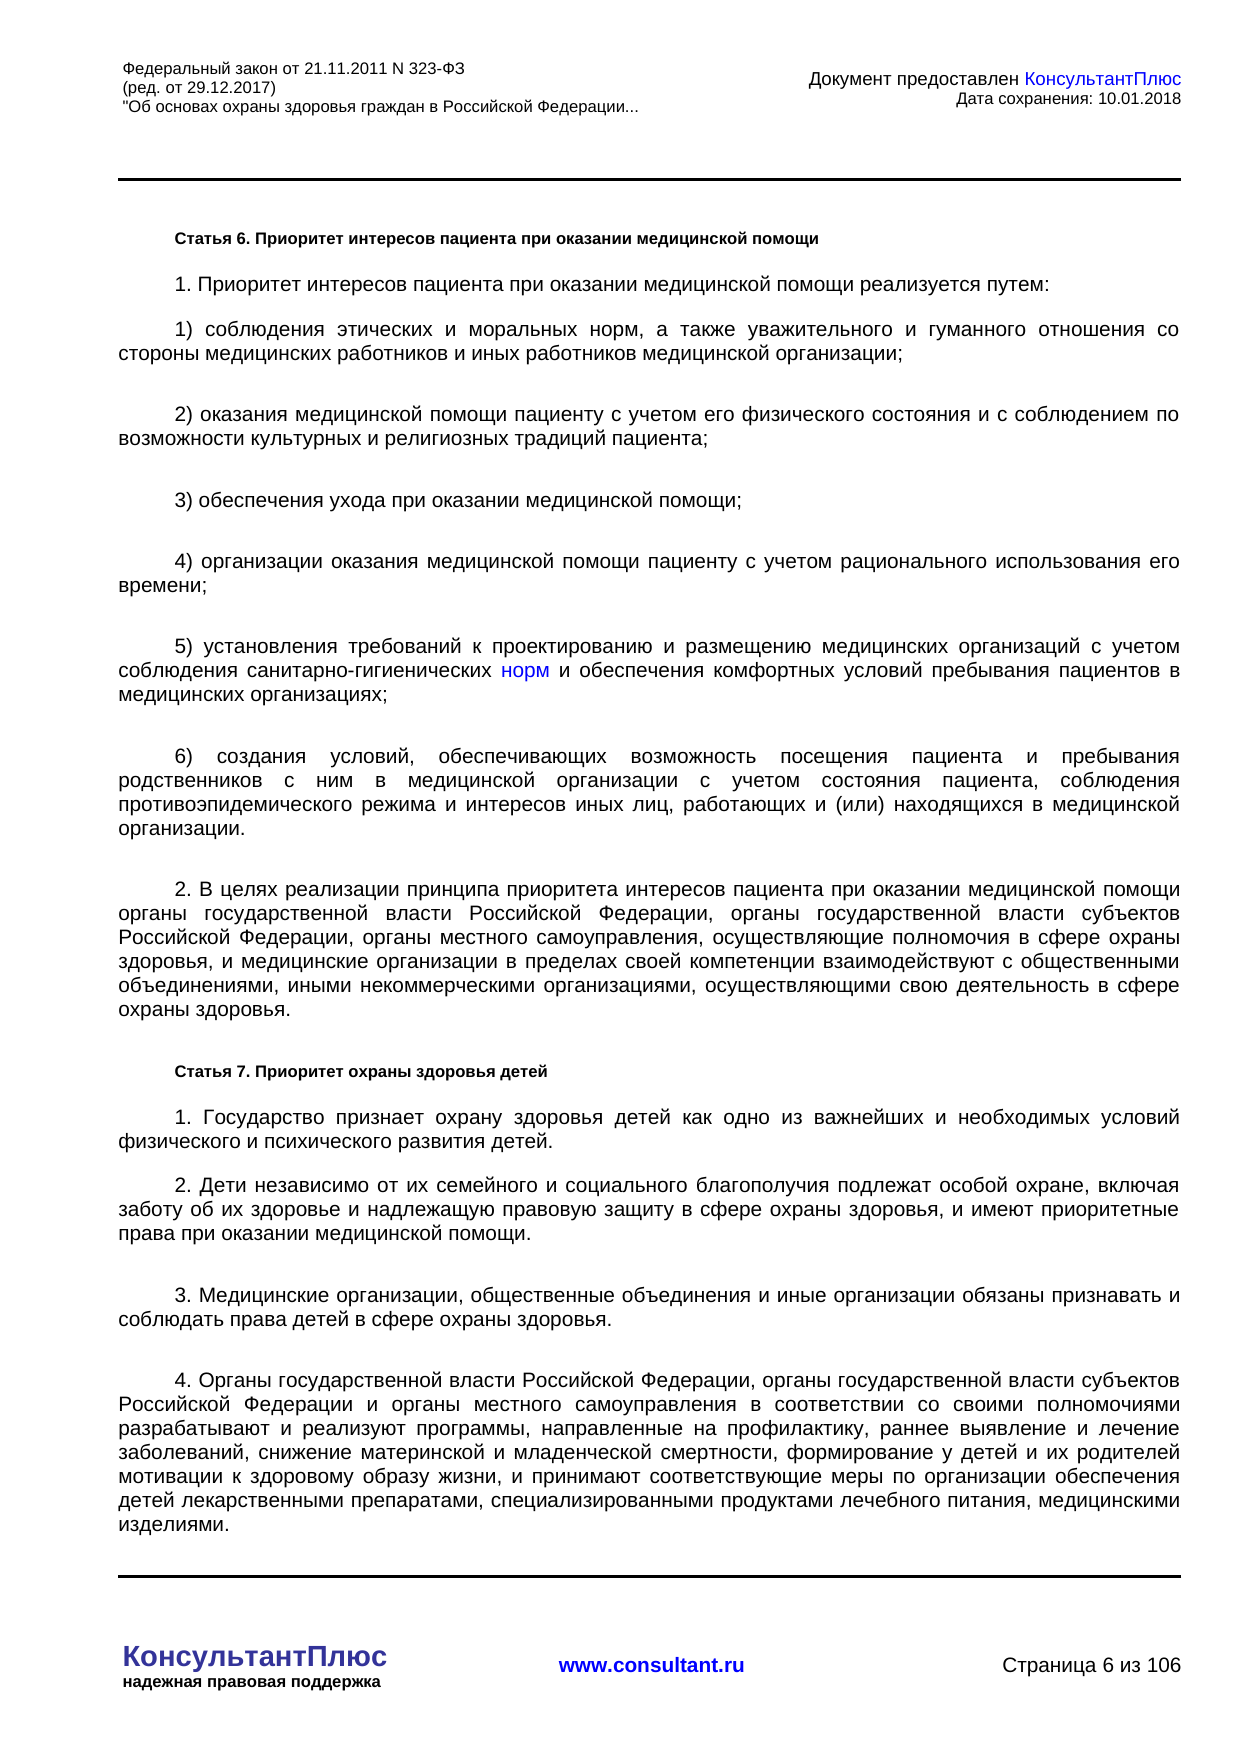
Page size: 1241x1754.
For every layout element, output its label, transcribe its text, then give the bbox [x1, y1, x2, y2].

text 4) организации оказания медицинской помощи пациенту с учетом рационального использования его времени; [118, 549, 1181, 597]
text 3. Медицинские организации, общественные объединения и иные организации обязаны признавать и соблюдать права детей в сфере охраны здоровья. [118, 1283, 1181, 1331]
text 1) соблюдения этических и моральных норм, а также уважительного и гуманного отношения со стороны медицинских работников и иных работников медицинской организации; [118, 317, 1181, 364]
text 3) обеспечения ухода при оказании медицинской помощи; [118, 487, 1181, 511]
title Статья 6. Приоритет интересов пациента при оказании медицинской помощи [118, 229, 1181, 248]
text 4. Органы государственной власти Российской Федерации, органы государственной власти субъектов Российской Федерации и органы местного самоуправления в соответствии со своими полномочиями разрабатывают и реализуют программы, направленные на профилактику, раннее выявление и лечение заболеваний, снижение материнской и младенческой смертности, формирование у детей и их родителей мотивации к здоровому образу жизни, и принимают соответствующие меры по организации обеспечения детей лекарственными препаратами, специализированными продуктами лечебного питания, медицинскими изделиями. [118, 1368, 1181, 1536]
text 6) создания условий, обеспечивающих возможность посещения пациента и пребывания родственников с ним в медицинской организации с учетом состояния пациента, соблюдения противоэпидемического режима и интересов иных лиц, работающих и (или) находящихся в медицинской организации. [118, 744, 1181, 839]
text 1. Приоритет интересов пациента при оказании медицинской помощи реализуется путем: [118, 272, 1181, 296]
text 1. Государство признает охрану здоровья детей как одно из важнейших и необходимых условий физического и психического развития детей. [118, 1104, 1181, 1152]
text 5) установления требований к проектированию и размещению медицинских организаций с учетом соблюдения санитарно-гигиенических норм и обеспечения комфортных условий пребывания пациентов в медицинских организациях; [118, 634, 1181, 706]
title Статья 7. Приоритет охраны здоровья детей [118, 1061, 1181, 1081]
text 2) оказания медицинской помощи пациенту с учетом его физического состояния и с соблюдением по возможности культурных и религиозных традиций пациента; [118, 402, 1181, 450]
text 2. Дети независимо от их семейного и социального благополучия подлежат особой охране, включая заботу об их здоровье и надлежащую правовую защиту в сфере охраны здоровья, и имеют приоритетные права при оказании медицинской помощи. [118, 1173, 1181, 1245]
text 2. В целях реализации принципа приоритета интересов пациента при оказании медицинской помощи органы государственной власти Российской Федерации, органы государственной власти субъектов Российской Федерации, органы местного самоуправления, осуществляющие полномочия в сфере охраны здоровья, и медицинские организации в пределах своей компетенции взаимодействуют с общественными объединениями, иными некоммерческими организациями, осуществляющими свою деятельность в сфере охраны здоровья. [118, 877, 1181, 1021]
